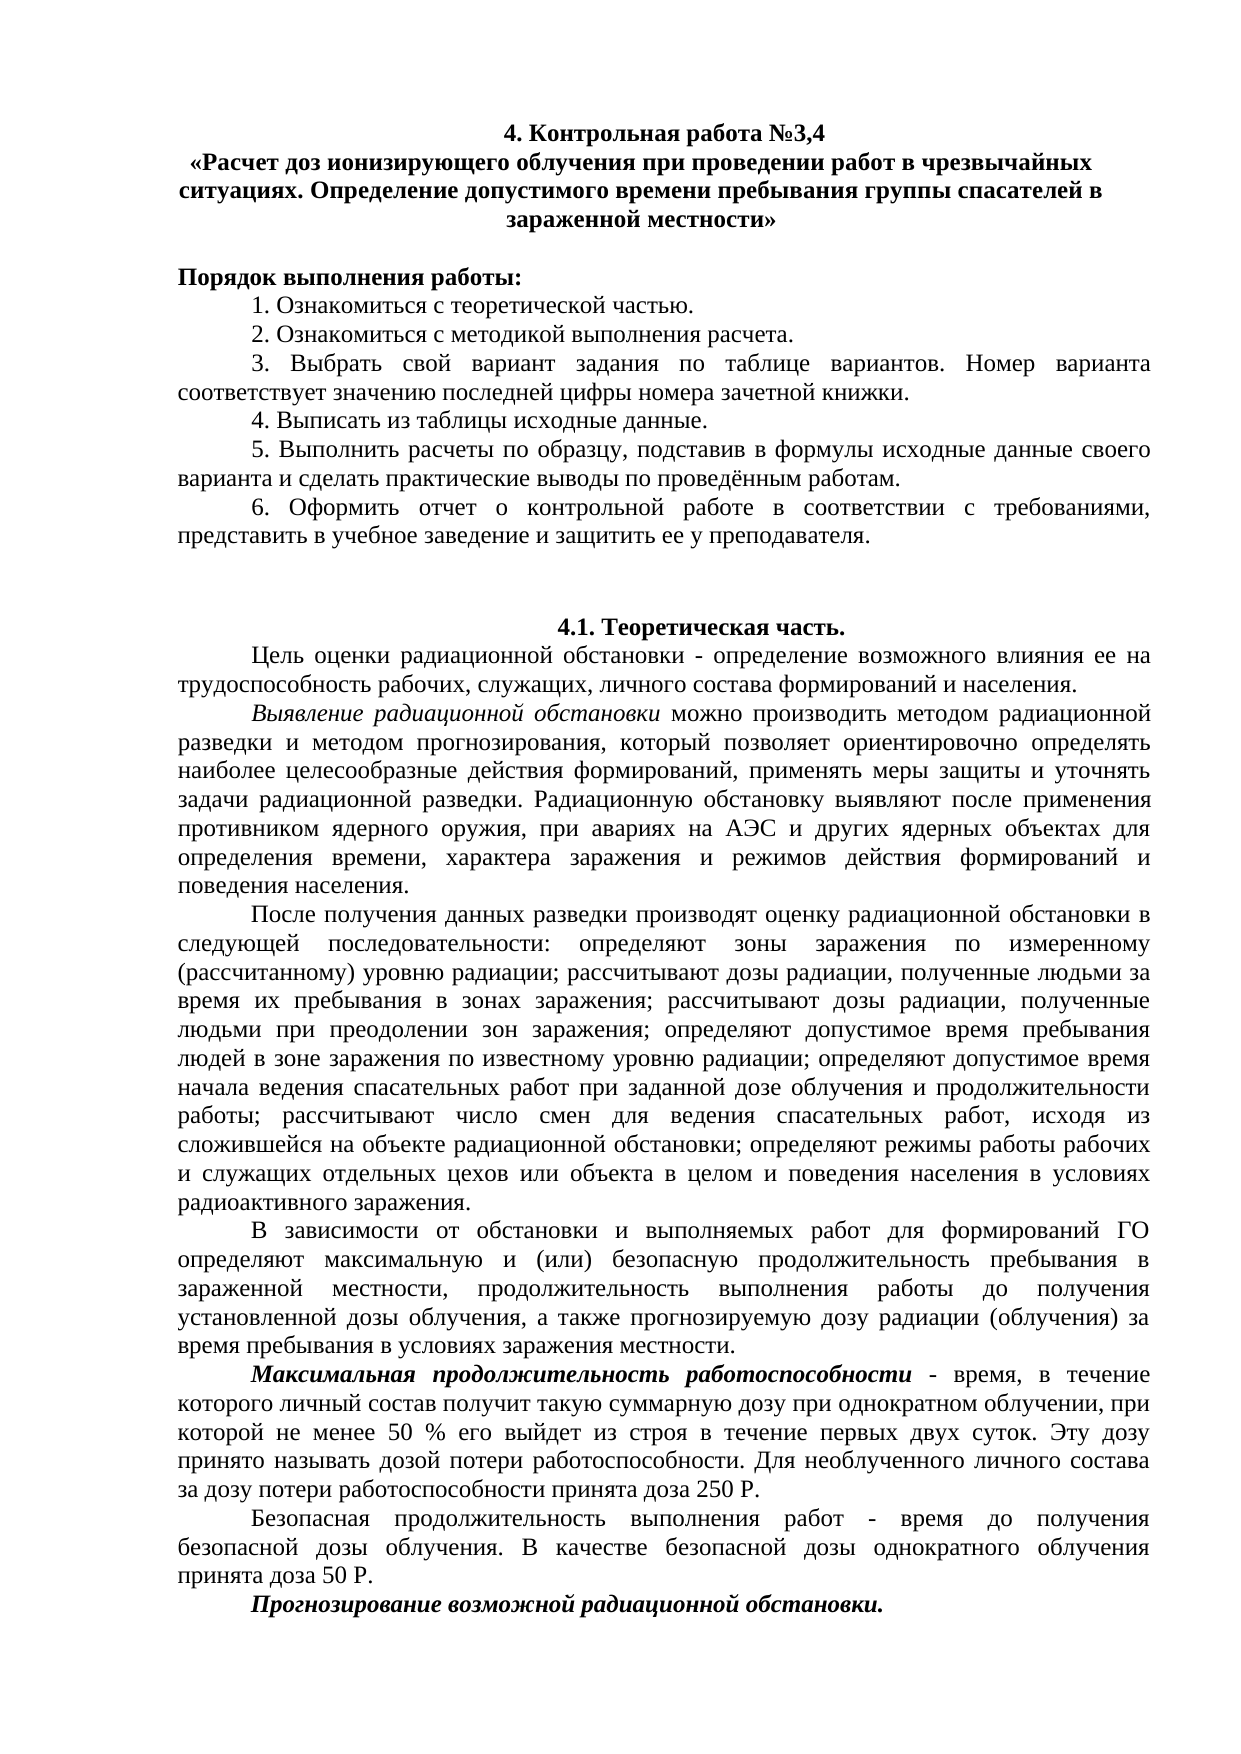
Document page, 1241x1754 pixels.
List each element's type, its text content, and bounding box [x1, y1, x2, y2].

text Порядок выполнения работы: [178, 262, 1152, 291]
text 5. Выполнить расчеты по образцу, подставив в формулы исходные данные своего варианта и сделать практические выводы по проведённым работам. [177, 434, 1152, 492]
text Прогнозирование возможной радиационной обстановки. [177, 1589, 1151, 1618]
text 2. Ознакомиться с методикой выполнения расчета. [177, 319, 1152, 348]
text 4. Выписать из таблицы исходные данные. [177, 406, 1152, 434]
text 6. Оформить отчет о контрольной работе в соответствии с требованиями, представить в учебное заведение и защитить ее у преподавателя. [177, 492, 1152, 549]
text Цель оценки радиационной обстановки - определение возможного влияния ее на трудоспособность рабочих, служащих, личного состава формирований и населения. [178, 640, 1152, 698]
text «Расчет доз ионизирующего облучения при проведении работ в чрезвычайных ситуациях. Определение допустимого времени пребывания группы спасателей в зараженной местности» [177, 147, 1106, 233]
text После получения данных разведки производят оценку радиационной обстановки в следующей последовательности: определяют зоны заражения по измеренному (рассчитанному) уровню радиации; рассчитывают дозы радиации, полученные людьми за время их пребывания в зонах заражения; рассчитывают дозы радиации, полученные людьми при преодолении зон заражения; определяют допустимое время пребывания людей в зоне заражения по известному уровню радиации; определяют допустимое время начала ведения спасательных работ при заданной дозе облучения и продолжительности работы; рассчитывают число смен для ведения спасательных работ, исходя из сложившейся на объекте радиационной обстановки; определяют режимы работы рабочих и служащих отдельных цехов или объекта в целом и поведения населения в условиях радиоактивного заражения. [177, 899, 1151, 1215]
text 1. Ознакомиться с теоретической частью. [177, 291, 1152, 319]
text В зависимости от обстановки и выполняемых работ для формирований ГО определяют максимальную и (или) безопасную продолжительность пребывания в зараженной местности, продолжительность выполнения работы до получения установленной дозы облучения, а также прогнозируемую дозу радиации (облучения) за время пребывания в условиях заражения местности. [177, 1215, 1151, 1359]
text 4.1. Теоретическая часть. [178, 612, 1152, 640]
text Безопасная продолжительность выполнения работ - время до получения безопасной дозы облучения. В качестве безопасной дозы однократного облучения принята доза 50 Р. [177, 1503, 1151, 1589]
text 4. Контрольная работа №3,4 [177, 118, 1152, 147]
text Выявление радиационной обстановки можно производить методом радиационной разведки и методом прогнозирования, который позволяет ориентировочно определять наиболее целесообразные действия формирований, применять меры защиты и уточнять задачи радиационной разведки. Радиационную обстановку выявляют после применения противником ядерного оружия, при авариях на АЭС и других ядерных объектах для определения времени, характера заражения и режимов действия формирований и поведения населения. [178, 698, 1152, 899]
text Максимальная продолжительность работоспособности - время, в течение которого личный состав получит такую суммарную дозу при однократном облучении, при которой не менее 50 % его выйдет из строя в течение первых двух суток. Эту дозу принято называть дозой потери работоспособности. Для необлученного личного состава за дозу потери работоспособности принята доза 250 Р. [177, 1359, 1151, 1503]
text 3. Выбрать свой вариант задания по таблице вариантов. Номер варианта соответствует значению последней цифры номера зачетной книжки. [177, 348, 1152, 406]
